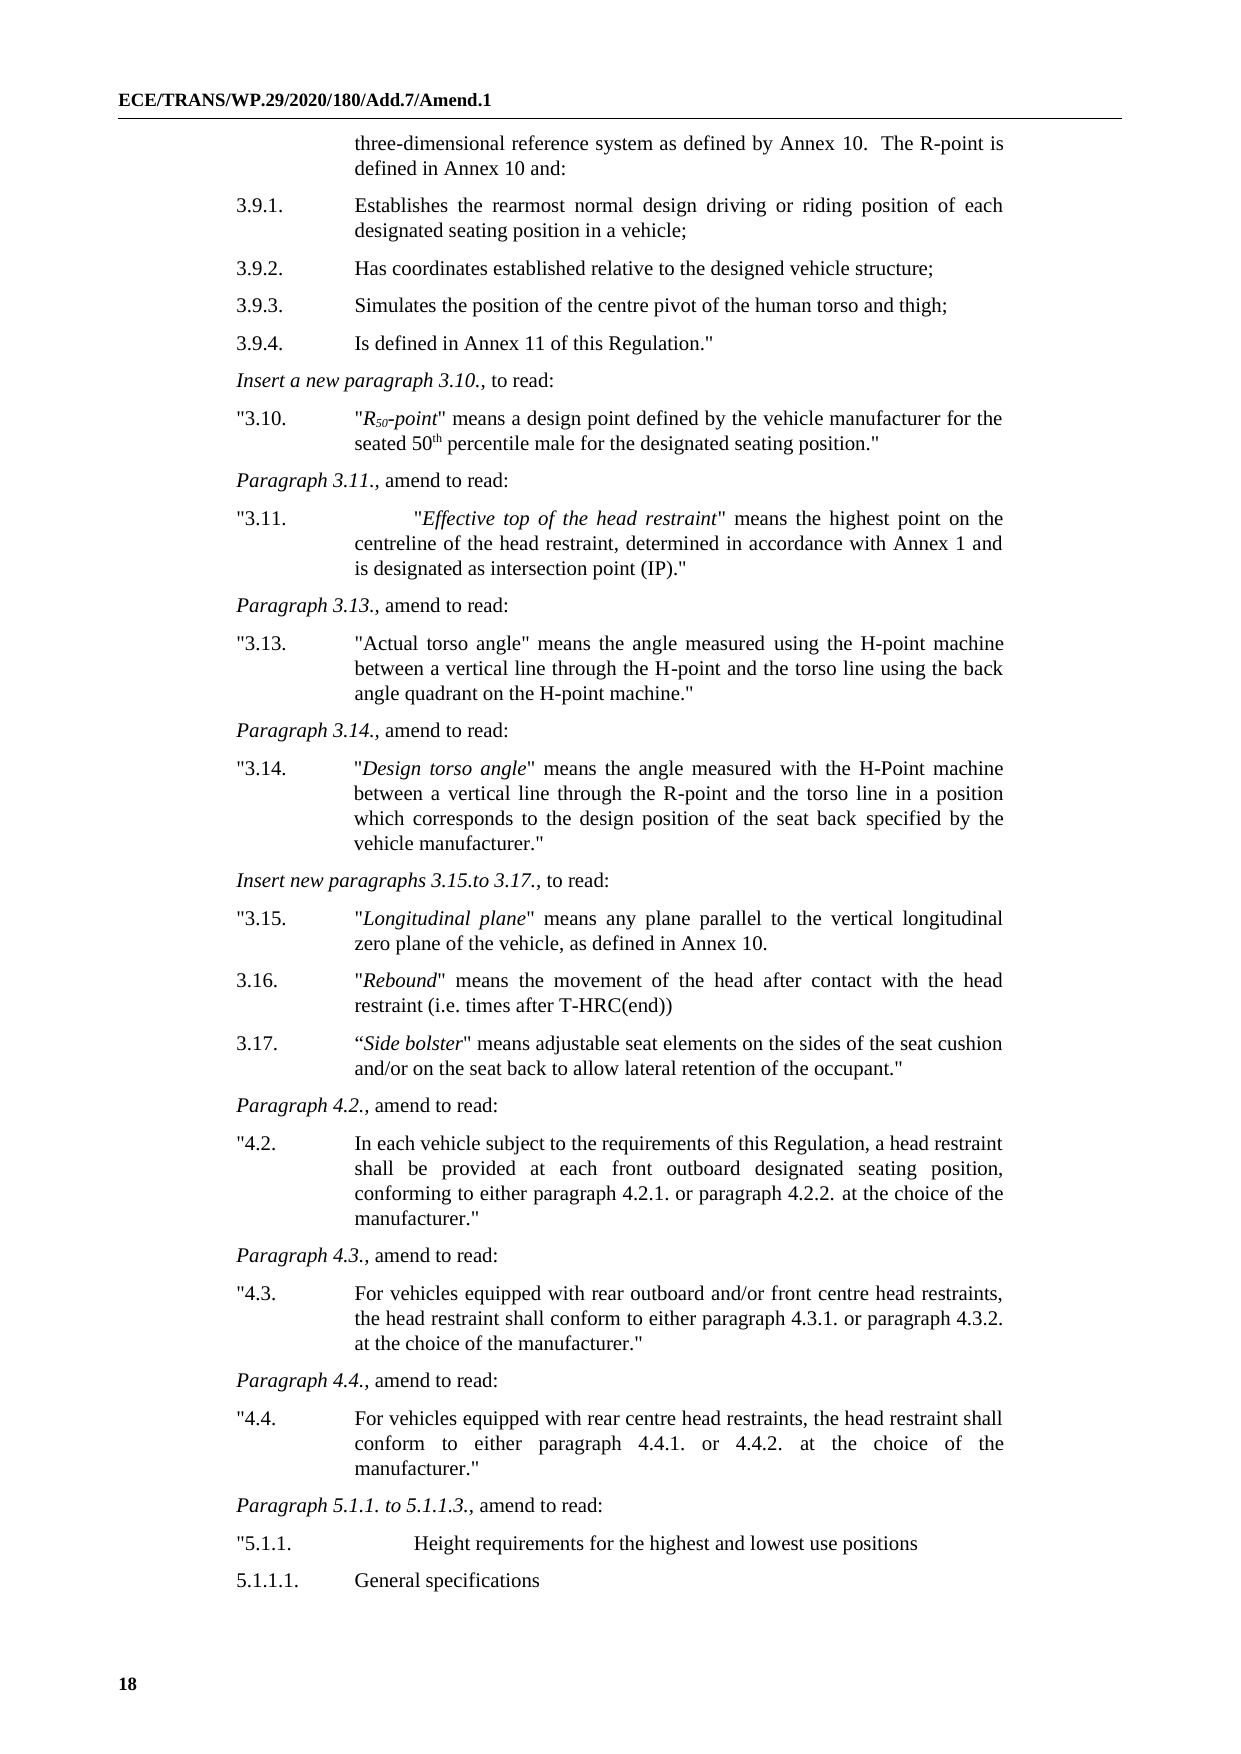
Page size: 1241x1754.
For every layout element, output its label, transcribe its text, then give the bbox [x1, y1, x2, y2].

text 3.9.3. Simulates the position of the centre pivot of the human torso and thigh; [236, 292, 1004, 317]
text "3.15. "Longitudinal plane" means any plane parallel to the vertical longitudinal zero plane of the vehicle, as defined in Annex 10. [236, 905, 1004, 955]
text 3.16. "Rebound" means the movement of the head after contact with the head restraint (i.e. times after T-HRC(end)) [236, 967, 1004, 1017]
text Paragraph 3.13., amend to read: [236, 592, 1004, 617]
text "3.10. "R50-point" means a design point defined by the vehicle manufacturer for the seated 50th percentile male for the designated seating position." [236, 405, 1004, 455]
text "4.3. For vehicles equipped with rear outboard and/or front centre head restraints, the head restraint shall conform to either paragraph 4.3.1. or paragraph 4.3.2. at the choice of the manufacturer." [236, 1280, 1004, 1355]
text "3.13. "Actual torso angle" means the angle measured using the H-point machine between a vertical line through the H-point and the torso line using the back angle quadrant on the H-point machine." [236, 630, 1004, 705]
text 3.9.2. Has coordinates established relative to the designed vehicle structure; [236, 255, 1004, 280]
text Insert a new paragraph 3.10., to read: [236, 367, 1004, 392]
text 3.9.4. Is defined in Annex 11 of this Regulation." [236, 330, 1004, 355]
text "3.14. "Design torso angle" means the angle measured with the H-Point machine between a vertical line through the R-point and the torso line in a position which corresponds to the design position of the seat back specified by the vehicle manufacturer." [236, 755, 1004, 855]
text Paragraph 4.3., amend to read: [236, 1242, 1004, 1267]
text "4.2. In each vehicle subject to the requirements of this Regulation, a head restraint shall be provided at each front outboard designated seating position, conforming to either paragraph 4.2.1. or paragraph 4.2.2. at the choice of the manufacturer." [236, 1130, 1004, 1230]
text 3.9.1. Establishes the rearmost normal design driving or riding position of each designated seating position in a vehicle; [236, 192, 1004, 242]
text 3.17. “Side bolster" means adjustable seat elements on the sides of the seat cushion and/or on the seat back to allow lateral retention of the occupant." [236, 1030, 1004, 1080]
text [236, 130, 1004, 180]
text Paragraph 4.2., amend to read: [236, 1092, 1004, 1117]
text Paragraph 5.1.1. to 5.1.1.3., amend to read: [236, 1492, 1004, 1517]
text "4.4. For vehicles equipped with rear centre head restraints, the head restraint shall conform to either paragraph 4.4.1. or 4.4.2. at the choice of the manufacturer." [236, 1405, 1004, 1480]
text "3.11. "Effective top of the head restraint" means the highest point on the centreline of the head restraint, determined in accordance with Annex 1 and is designated as intersection point (IP)." [236, 505, 1004, 580]
text "5.1.1. Height requirements for the highest and lowest use positions [236, 1530, 1004, 1555]
text Paragraph 4.4., amend to read: [236, 1367, 1004, 1392]
text Paragraph 3.11., amend to read: [236, 467, 1004, 492]
text Paragraph 3.14., amend to read: [236, 717, 1004, 742]
text 5.1.1.1. General specifications [236, 1567, 1004, 1592]
text Insert new paragraphs 3.15.to 3.17., to read: [236, 867, 1004, 892]
